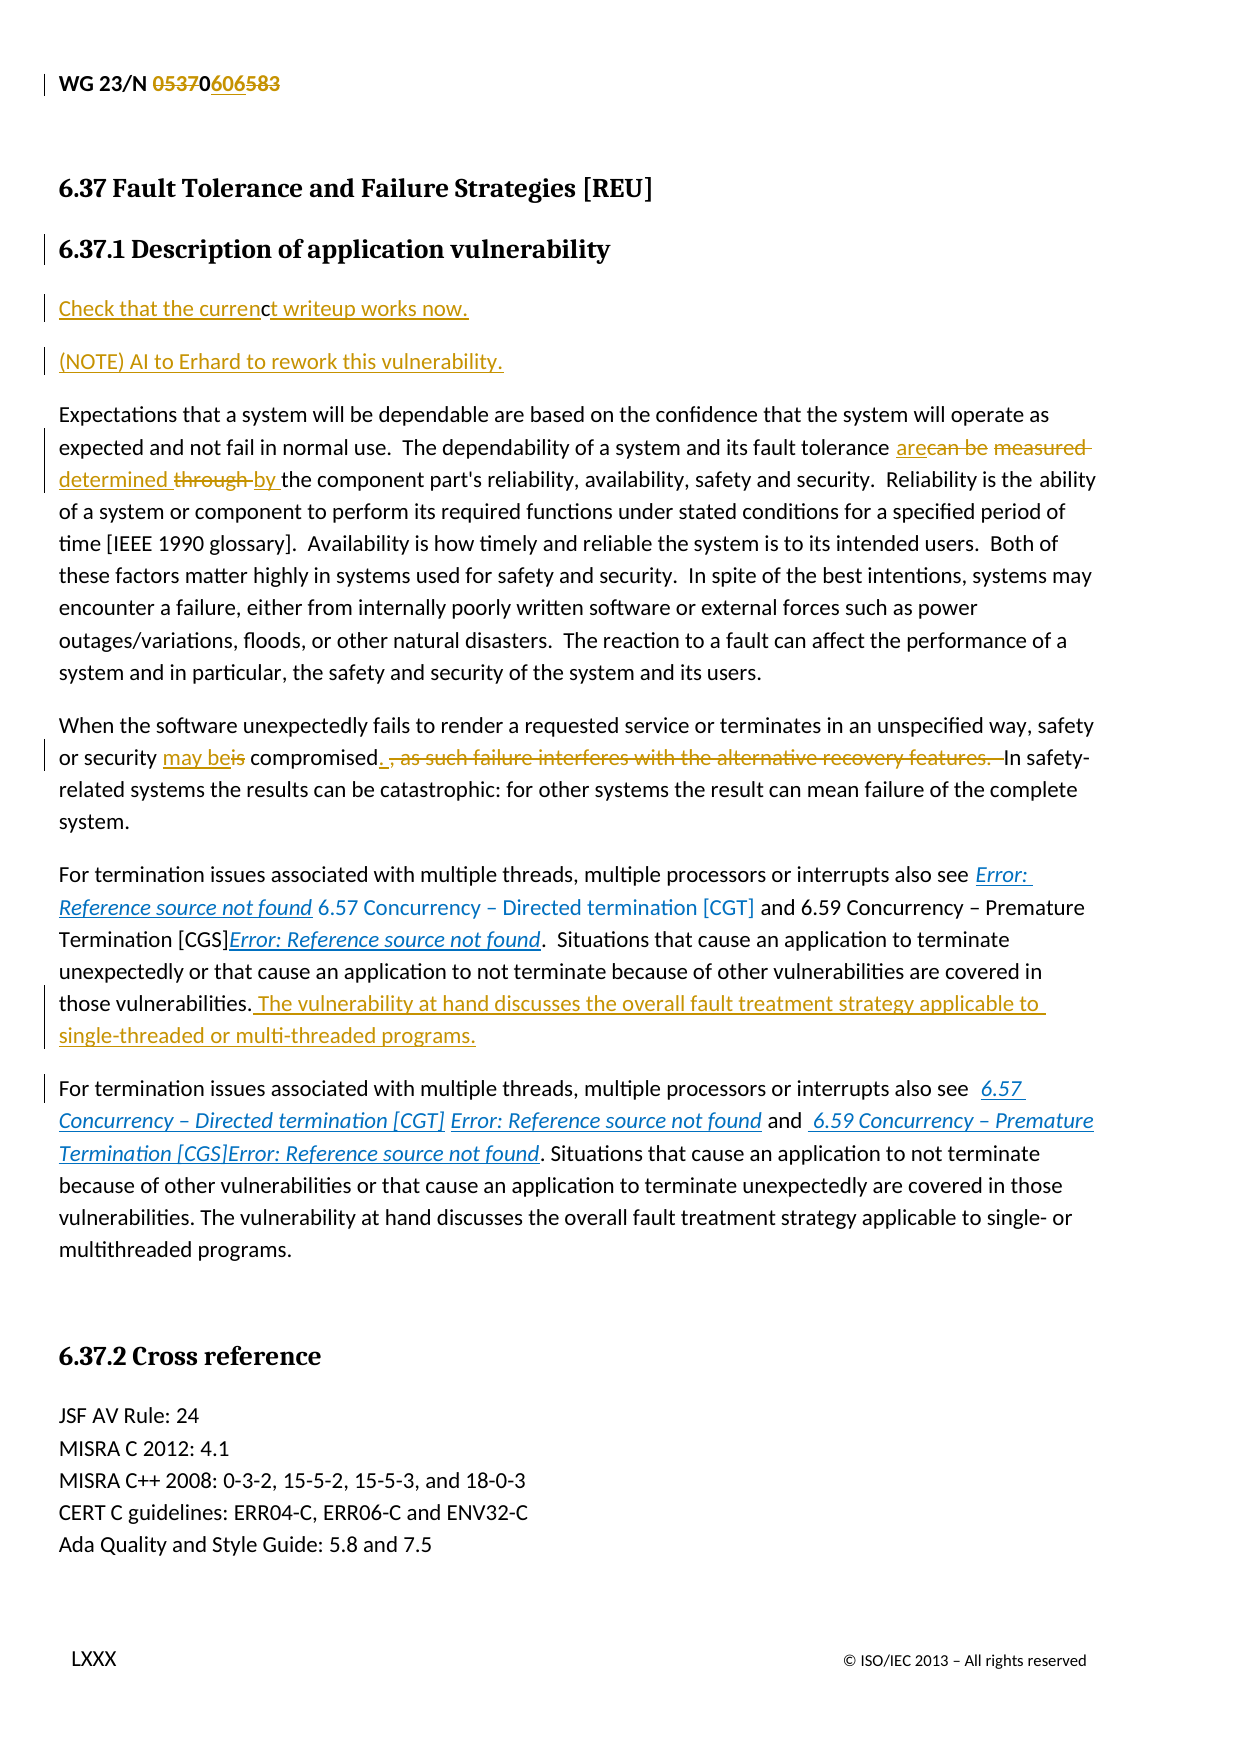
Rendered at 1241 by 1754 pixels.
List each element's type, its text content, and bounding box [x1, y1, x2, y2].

text CERT C guidelines: ERR04-C, ERR06-C and ENV32-C [58, 1498, 1099, 1526]
text MISRA C 2012: 4.1 [58, 1434, 1099, 1462]
subtitle 6.37.2 Cross reference [58, 1341, 1099, 1373]
text When the software unexpectedly fails to render a requested service or terminates in an unspecified way, safety or security compromisedIn safety-related systems the results can be catastrophic: for other systems the result can mean failure of the complete system. [58, 711, 1099, 836]
text Expectations that a system will be dependable are based on the confidence that the system will operate as expected and not fail in normal use. The dependability of a system and its fault tolerance the component part's reliability, availability, safety and security. Reliability is the ability of a system or component to perform its required functions under stated conditions for a specified period of time [IEEE 1990 glossary]. Availability is how timely and reliable the system is to its intended users. Both of these factors matter highly in systems used for safety and security. In spite of the best intentions, systems may encounter a failure, either from internally poorly written software or external forces such as power outages/variations, floods, or other natural disasters. The reaction to a fault can affect the performance of a system and in particular, the safety and security of the system and its users. [58, 400, 1099, 686]
subtitle 6.37.1 Description of application vulnerability [58, 234, 1099, 265]
text MISRA C++ 2008: 0-3-2, 15-5-2, 15-5-3, and 18-0-3 [58, 1466, 1099, 1494]
subtitle 6.37 Fault Tolerance and Failure Strategies [REU] [58, 173, 1099, 205]
text Ada Quality and Style Guide: 5.8 and 7.5 [58, 1530, 1099, 1558]
text JSF AV Rule: 24 [58, 1402, 1099, 1429]
text For termination issues associated with multiple threads, multiple processors or interrupts also see and . Situations that cause an application to terminate unexpectedly or that cause an application to not terminate because of other vulnerabilities are covered in those vulnerabilities. [58, 861, 1099, 1049]
